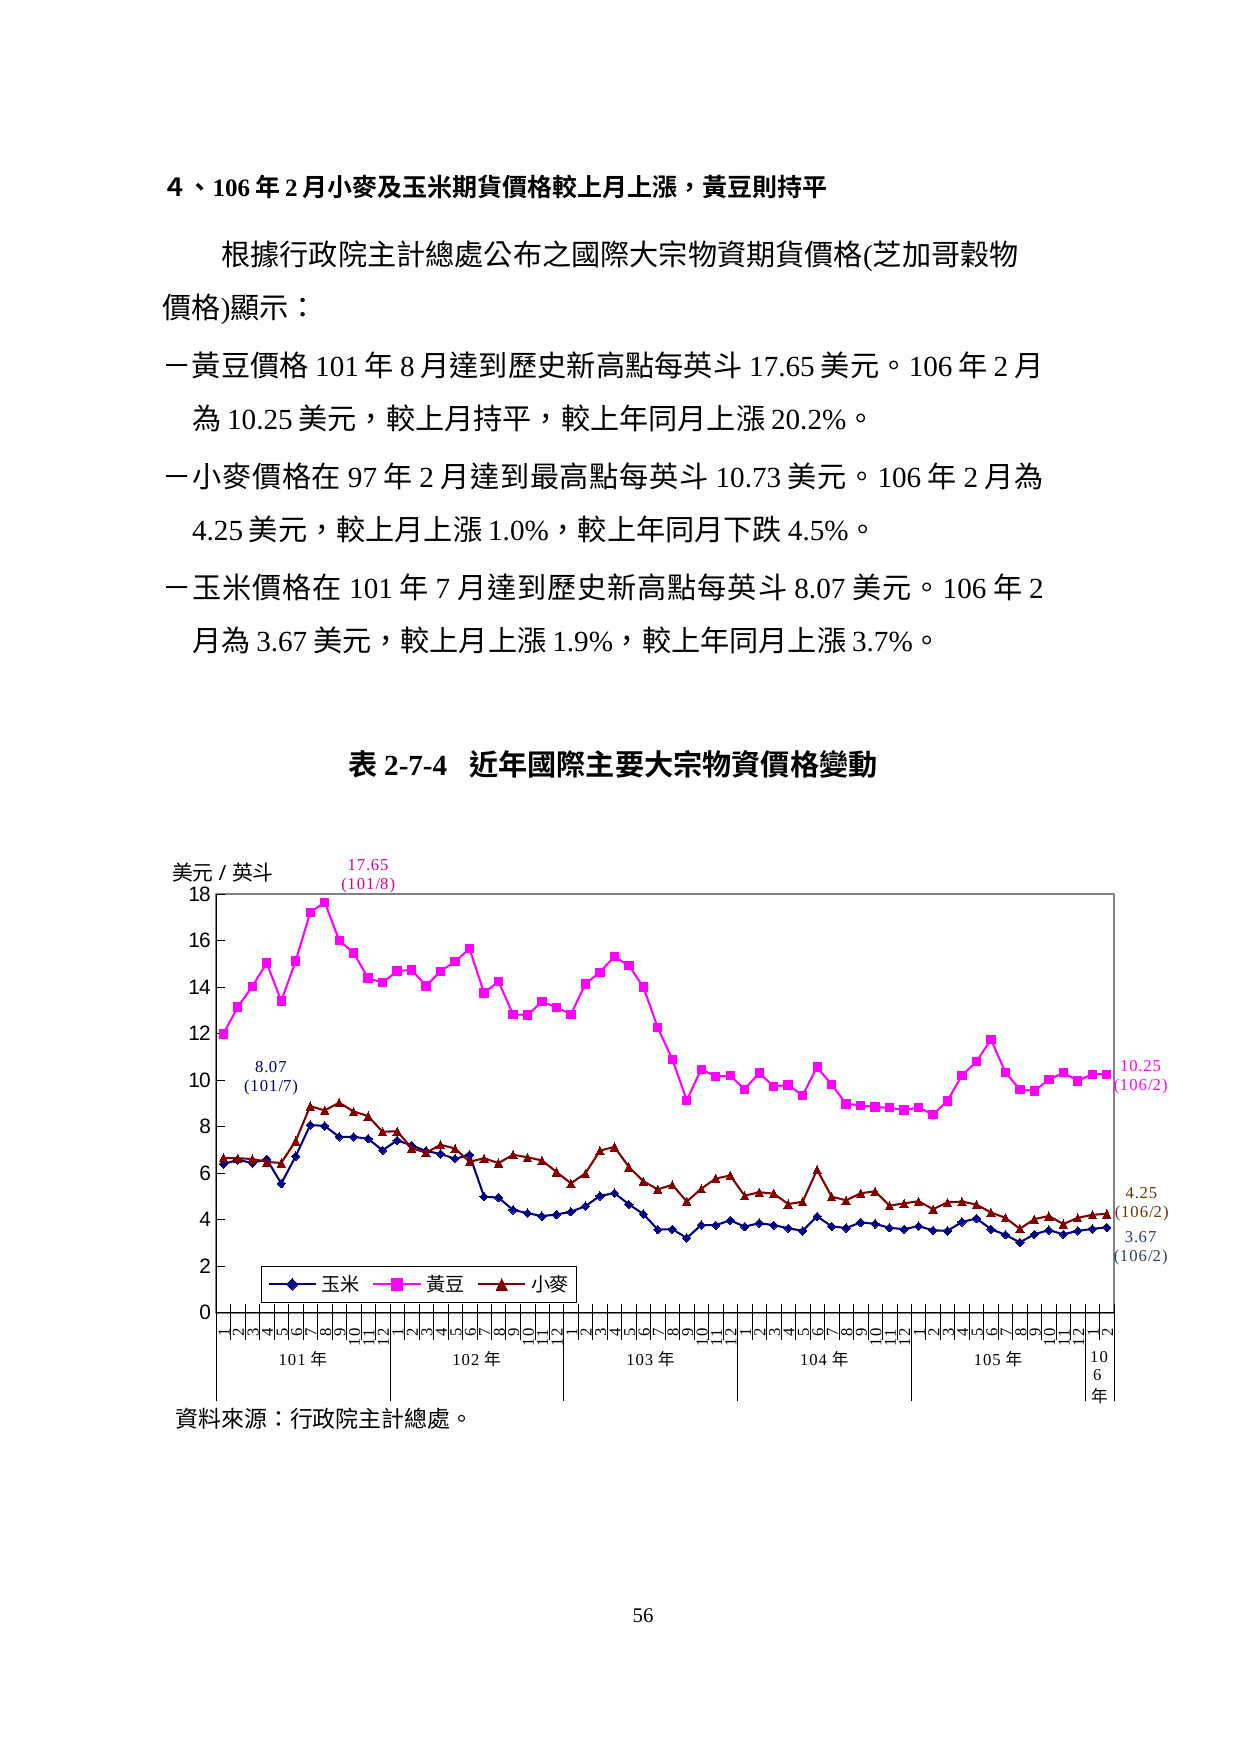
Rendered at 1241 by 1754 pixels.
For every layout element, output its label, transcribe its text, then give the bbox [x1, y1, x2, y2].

text 表 2-7-4 近年國際主要大宗物資價格變動 [162, 742, 1063, 784]
text －黃豆價格101年8月達到歷史新高點每英斗17.65美元。106年2月為10.25美元，較上月持平，較上年同月上漲20.2%。 [162, 343, 1044, 438]
text 根據行政院主計總處公布之國際大宗物資期貨價格(芝加哥穀物價格)顯示： [162, 232, 1044, 327]
text －小麥價格在97年2月達到最高點每英斗10.73美元。106年2月為4.25美元，較上月上漲1.0%，較上年同月下跌4.5%。 [162, 453, 1044, 548]
text 資料來源：經濟部能源局。４、106年2月小麥及玉米期貨價格較上月上漲，黃豆則持平 [162, 166, 1048, 204]
text －玉米價格在101年7月達到歷史新高點每英斗8.07美元。106年2月為3.67美元，較上月上漲1.9%，較上年同月上漲3.7%。 [162, 564, 1044, 659]
